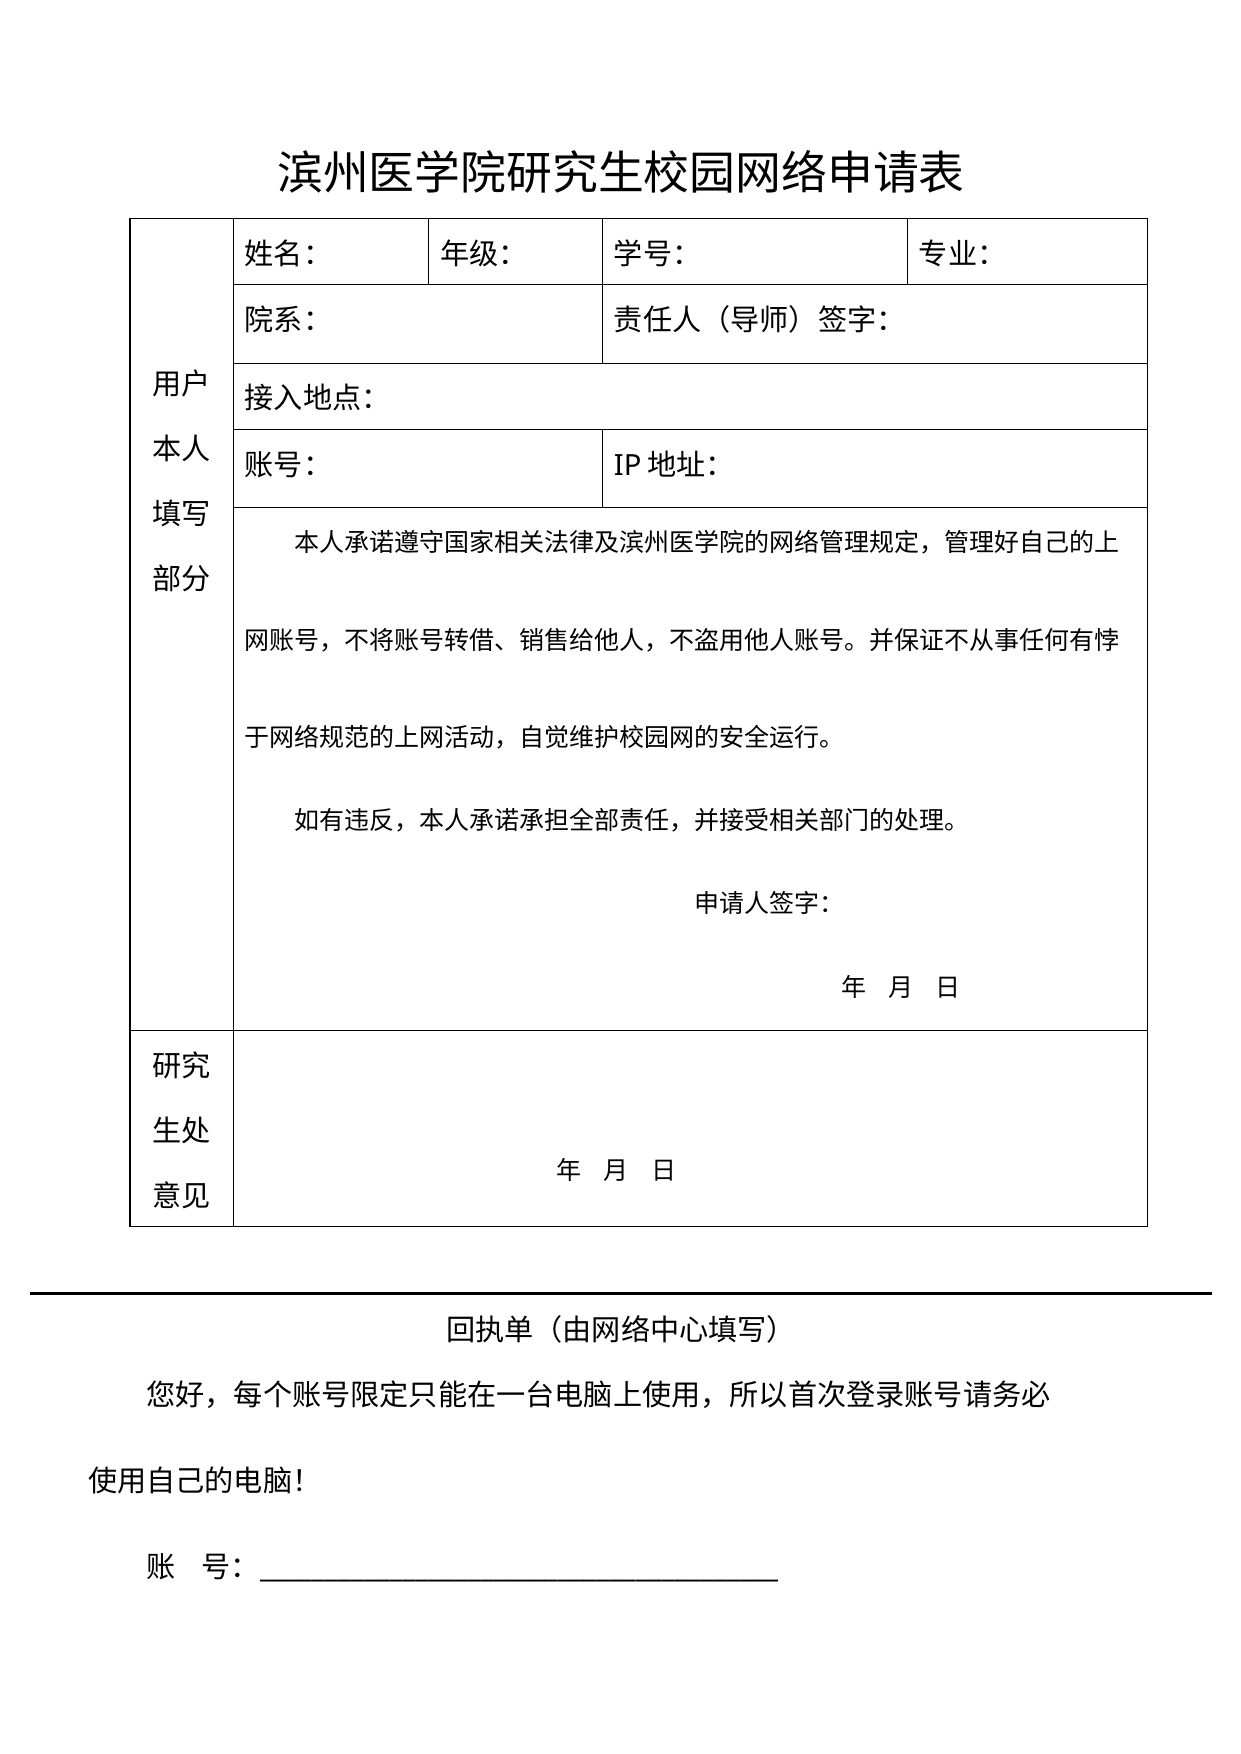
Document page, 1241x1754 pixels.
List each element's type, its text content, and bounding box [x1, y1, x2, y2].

text 账 号：________________________________________ [29, 1533, 1212, 1598]
table_cell 本人承诺遵守国家相关法律及滨州医学院的网络管理规定，管理好自己的上网账号，不将账号转借、销售给他人，不盗用他人账号。并保证不从事任何有悖于网络规范的上网活动，自觉维护校园网的安全运行。 如有违反，本人承诺承担全部责任，并接受相关部门的处理。 申请人签字： 年 月 日 [234, 508, 1147, 1030]
table_header 用户本人填写部分 [131, 219, 233, 1030]
text 滨州医学院研究生校园网络申请表 [29, 121, 1212, 218]
table_header 专业： [908, 219, 1147, 284]
text 回执单（由网络中心填写） [29, 1295, 1212, 1360]
table_cell 责任人（导师）签字： [603, 285, 1147, 363]
text 使用自己的电脑！ [29, 1447, 1212, 1512]
table_cell 账号： [234, 430, 602, 507]
table_header 姓名： [234, 219, 428, 284]
table_cell 年 月 日 [234, 1031, 1147, 1226]
text 您好，每个账号限定只能在一台电脑上使用，所以首次登录账号请务必 [29, 1360, 1212, 1425]
table_header 学号： [603, 219, 907, 284]
table_header 年级： [429, 219, 602, 284]
table_cell 研究生处意见 [131, 1031, 233, 1226]
table_cell IP地址： [603, 430, 1147, 507]
table_cell 院系： [234, 285, 602, 363]
table_cell 接入地点： [234, 364, 1147, 429]
